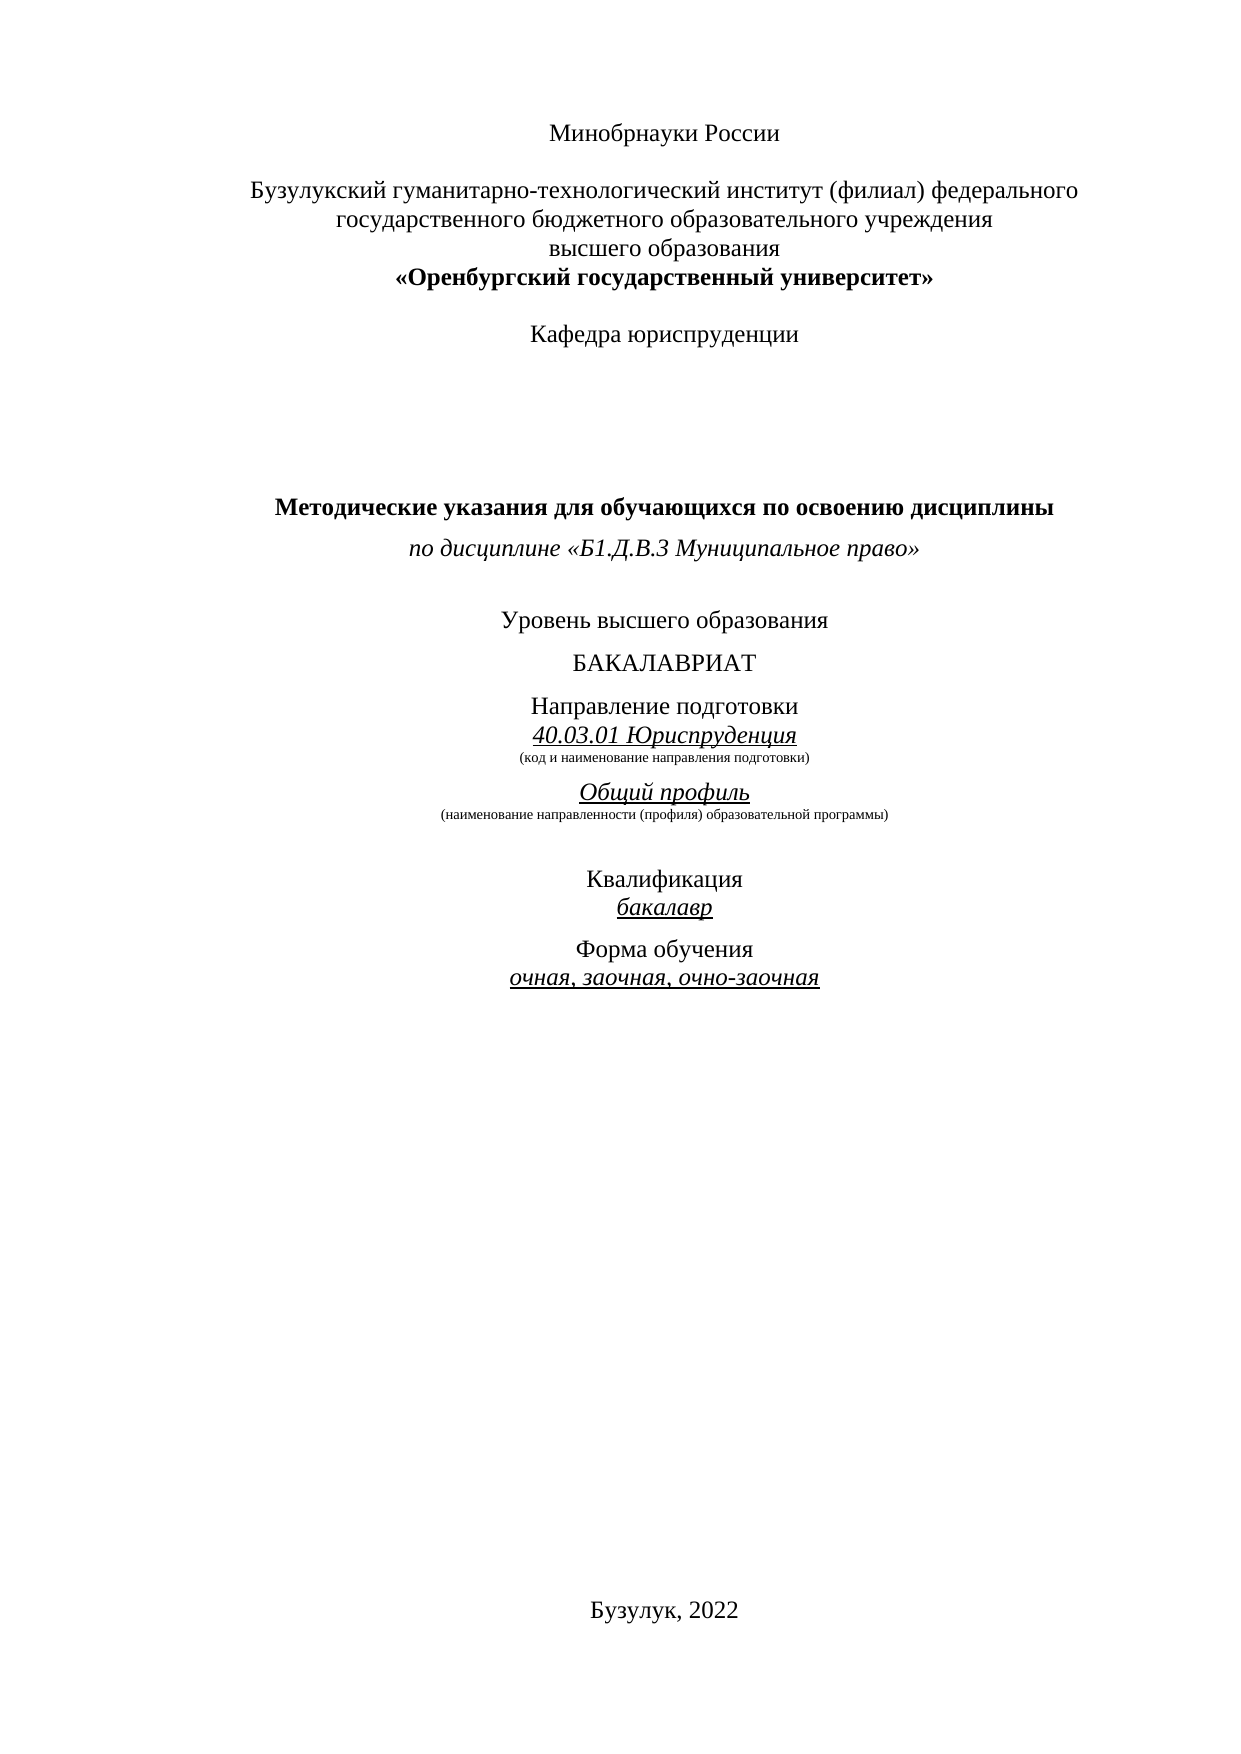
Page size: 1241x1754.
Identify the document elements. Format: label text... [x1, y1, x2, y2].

text бакалавр [177, 892, 1152, 921]
text по дисциплине «Б1.Д.В.3 Муниципальное право» [177, 533, 1152, 562]
text очная, заочная, очно-заочная [177, 962, 1152, 991]
text «Оренбургский государственный университет» [177, 262, 1152, 291]
text Бузулук, 2022 [177, 1595, 1152, 1624]
text Форма обучения [177, 934, 1152, 962]
text высшего образования [177, 233, 1152, 262]
text (код и наименование направления подготовки) [177, 749, 1152, 777]
text Уровень высшего образования [177, 605, 1152, 634]
text 40.03.01 Юриспруденция [177, 720, 1152, 749]
text Бузулукский гуманитарно-технологический институт (филиал) федерального государственного бюджетного образовательного учреждения [177, 176, 1152, 233]
text Общий профиль [177, 777, 1152, 806]
text Квалификация [177, 864, 1152, 892]
text Минобрнауки России [177, 118, 1152, 147]
text Кафедра юриспруденции [177, 319, 1152, 348]
text (наименование направленности (профиля) образовательной программы) [177, 806, 1152, 835]
text Направление подготовки [177, 691, 1152, 720]
text Методические указания для обучающихся по освоению дисциплины [177, 492, 1152, 521]
text БАКАЛАВРИАТ [177, 648, 1152, 677]
